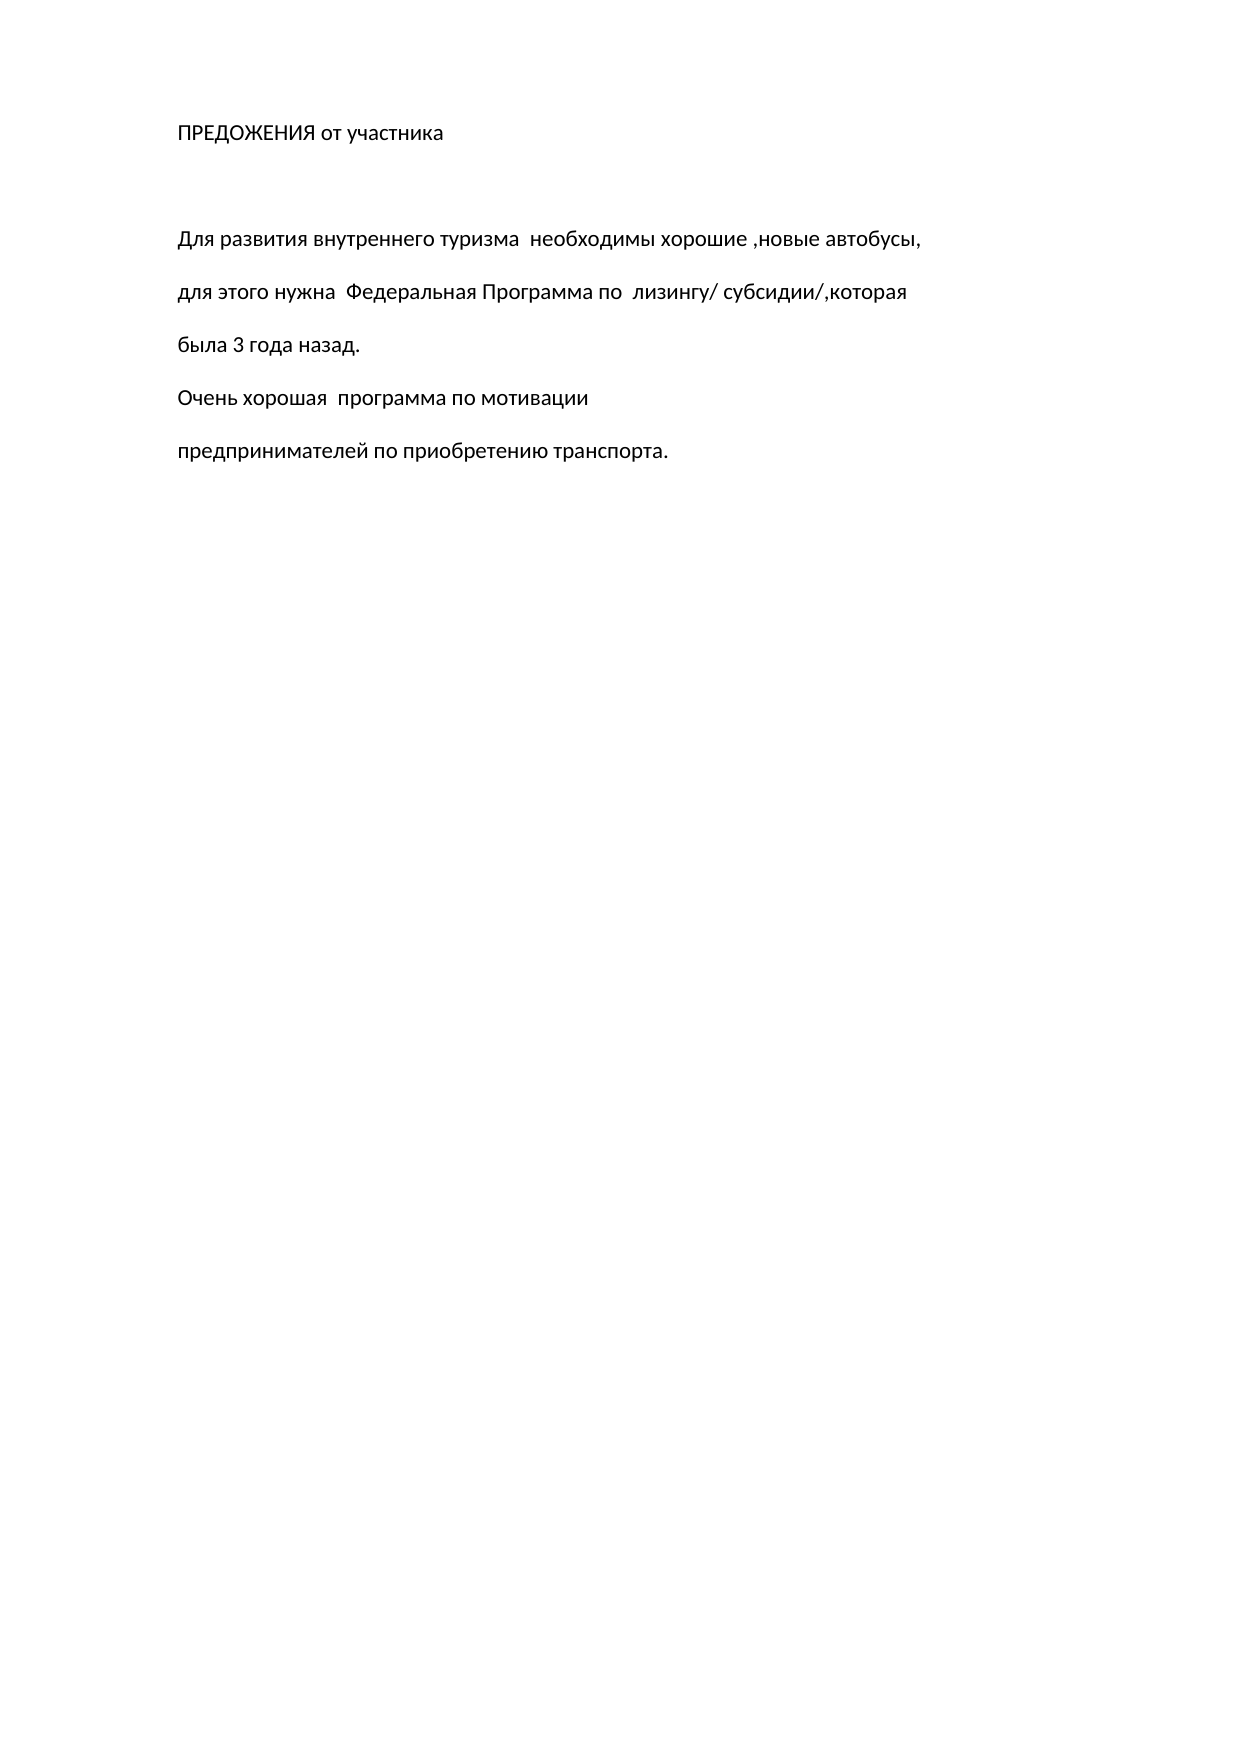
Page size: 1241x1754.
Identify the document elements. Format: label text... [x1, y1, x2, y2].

text ПРЕДОЖЕНИЯ от участника [177, 118, 1152, 146]
text предпринимателей по приобретению транспорта. [177, 436, 1152, 464]
text была 3 года назад. [177, 330, 1152, 358]
text Очень хорошая программа по мотивации [177, 383, 1152, 411]
text Для развития внутреннего туризма необходимы хорошие ,новые автобусы, [177, 224, 1152, 252]
text для этого нужна Федеральная Программа по лизингу/ субсидии/,которая [177, 277, 1152, 305]
